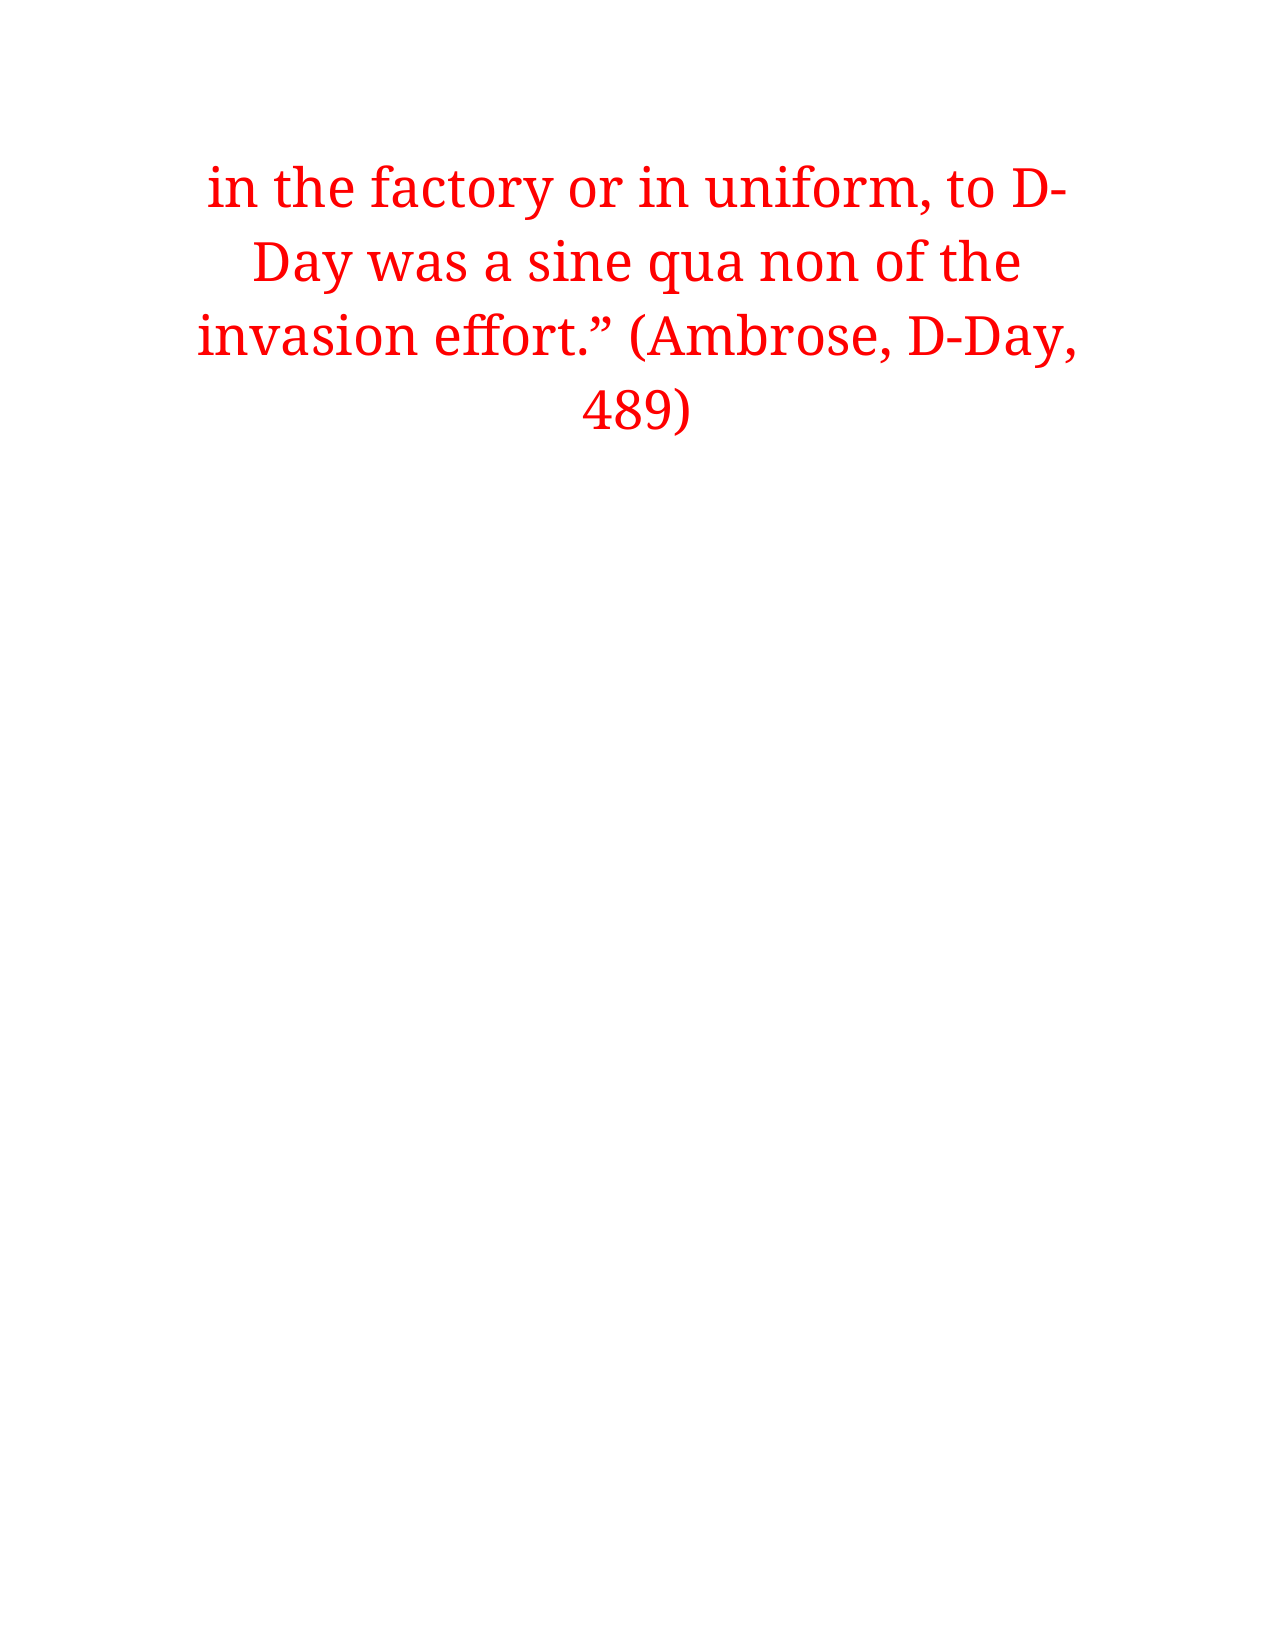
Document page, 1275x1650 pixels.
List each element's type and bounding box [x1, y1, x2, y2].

text [187, 150, 1087, 445]
